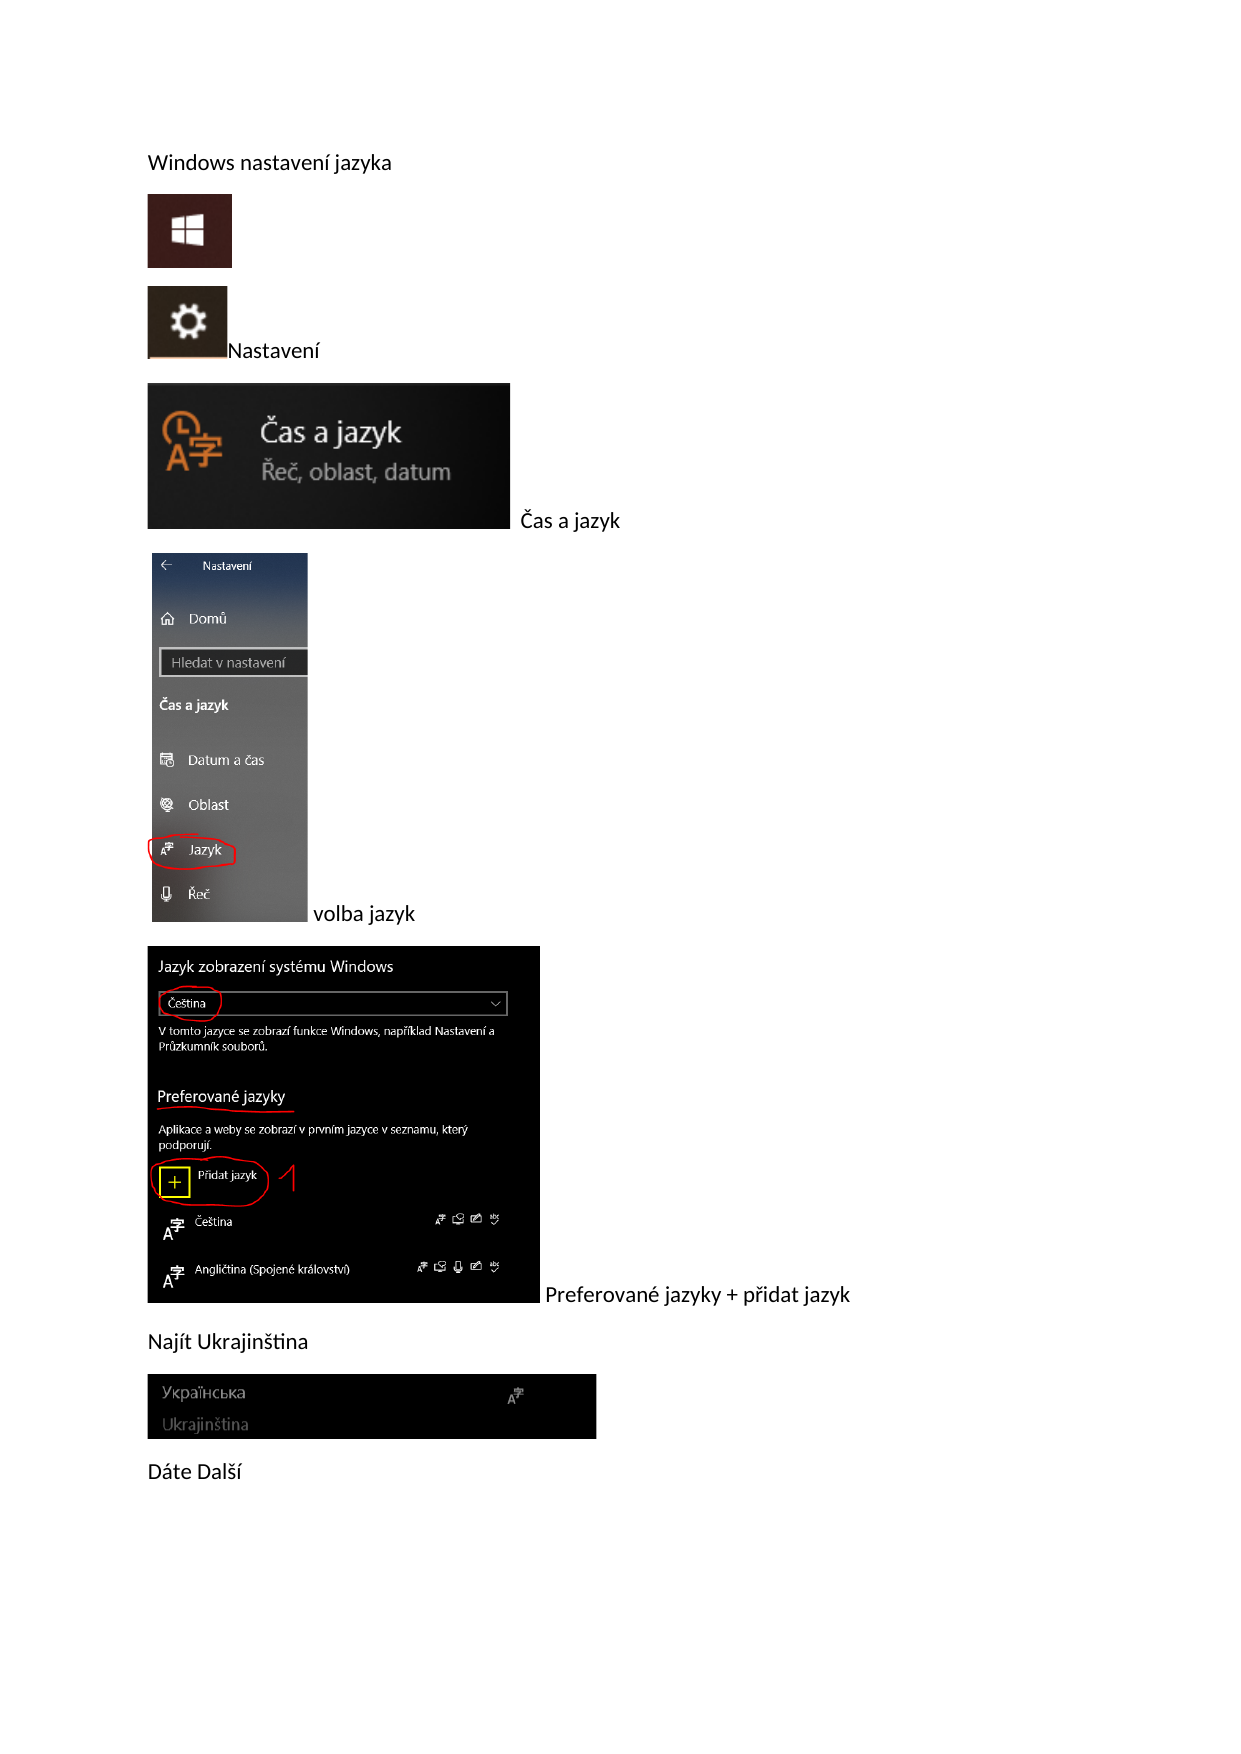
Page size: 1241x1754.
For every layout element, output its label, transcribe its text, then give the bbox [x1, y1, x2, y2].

text Windows nastavení jazyka [148, 148, 1093, 176]
picture [147, 194, 232, 268]
picture [147, 553, 308, 922]
text Dáte Další [148, 1457, 1093, 1486]
picture [147, 286, 228, 359]
text volba jazyk [148, 553, 1093, 928]
picture [147, 383, 511, 529]
text Nastavení [148, 287, 1093, 364]
picture [147, 946, 540, 1303]
picture [147, 1374, 597, 1439]
text Najít Ukrajinština [148, 1327, 1093, 1355]
